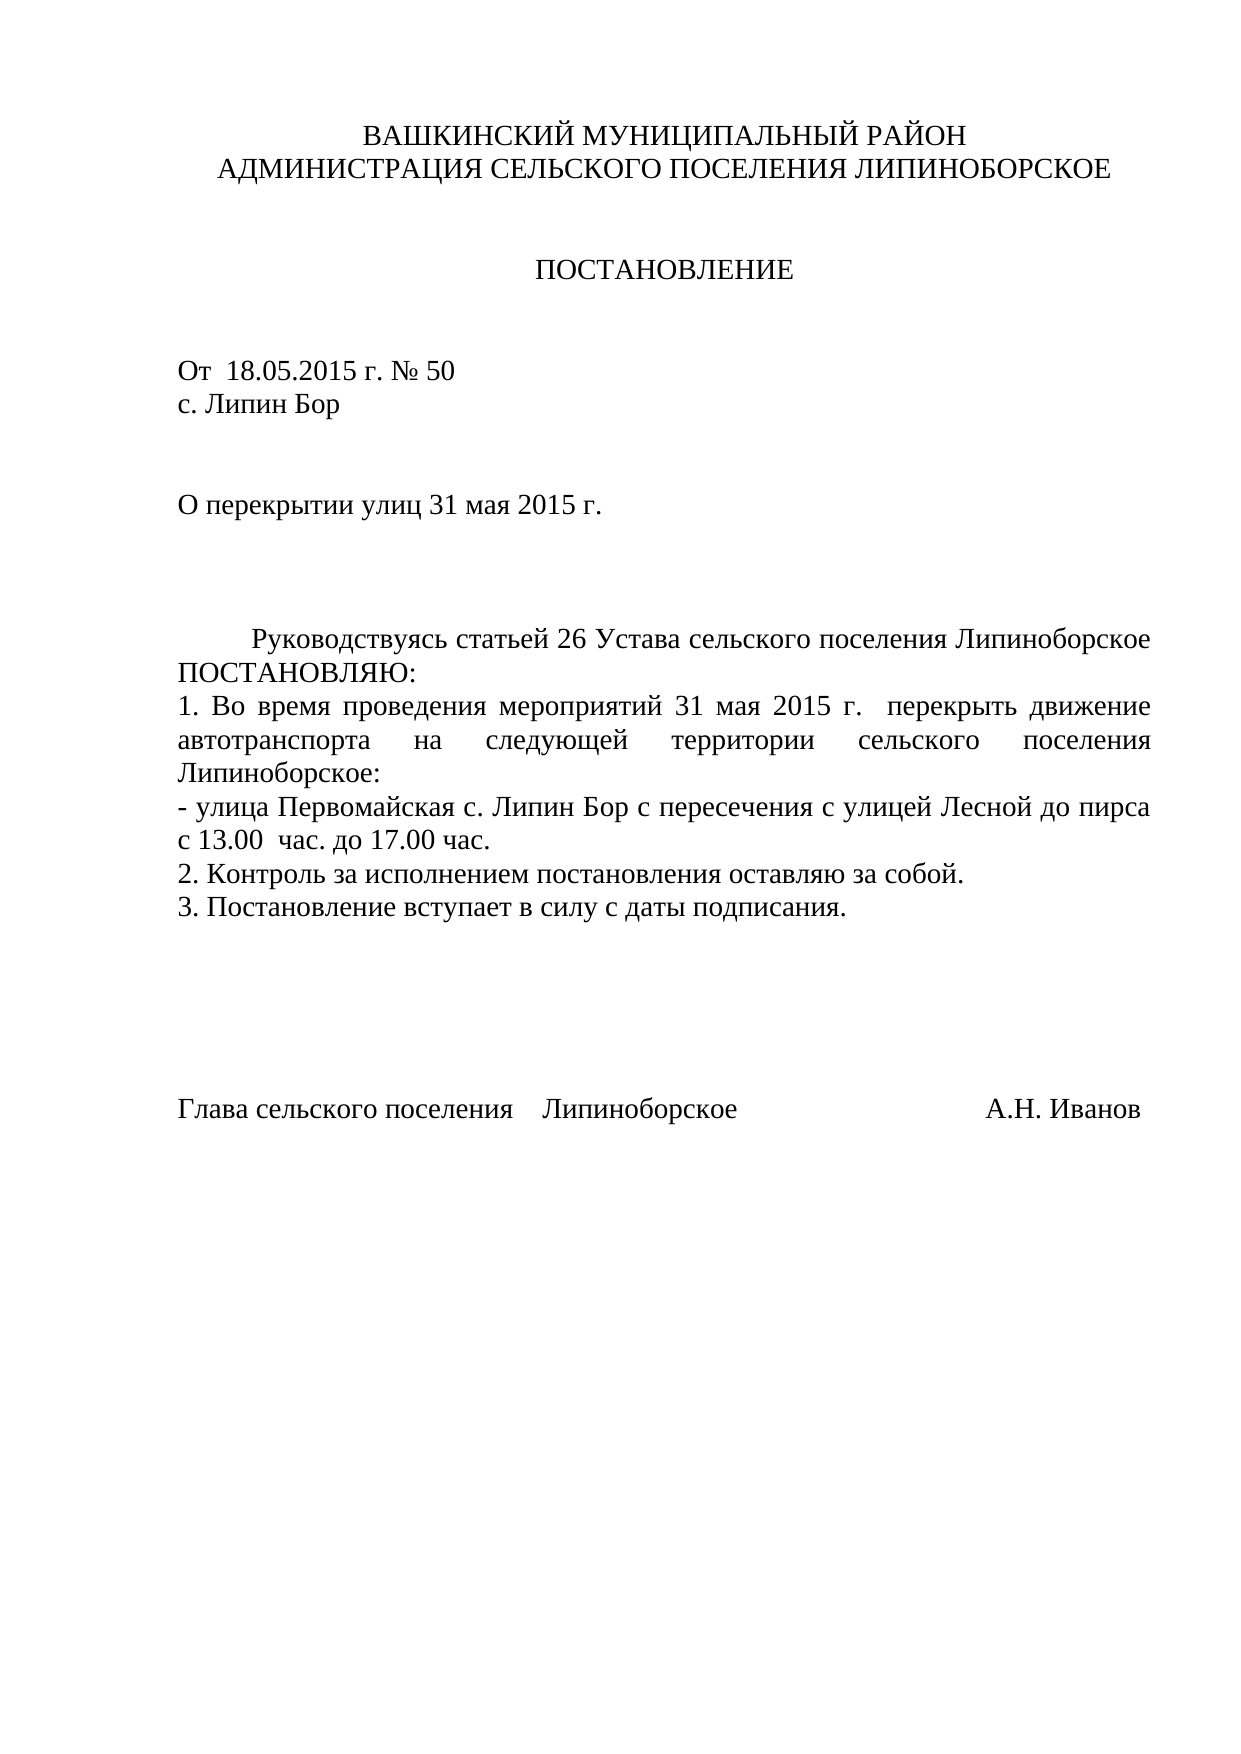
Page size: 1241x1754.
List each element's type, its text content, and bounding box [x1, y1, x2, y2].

text От 18.05.2015 г. № 50 [177, 353, 1152, 386]
text Глава сельского поселения Липиноборское А.Н. Иванов [177, 1091, 1152, 1124]
text 2. Контроль за исполнением постановления оставляю за собой. [177, 856, 1152, 889]
text - улица Первомайская с. Липин Бор с пересечения с улицей Лесной до пирса с 13.00 час. до 17.00 час. [177, 789, 1152, 856]
text 3. Постановление вступает в силу с даты подписания. [177, 889, 1152, 923]
text Руководствуясь статьей 26 Устава сельского поселения Липиноборское ПОСТАНОВЛЯЮ: 1. Во время проведения мероприятий 31 мая . перекрыть движение автотранспорта на следующей территории сельского поселения Липиноборское: [177, 621, 1152, 789]
text О перекрытии улиц 31 мая . [177, 487, 1152, 521]
text ПОСТАНОВЛЕНИЕ [177, 252, 1152, 286]
text ВАШКИНСКИЙ МУНИЦИПАЛЬНЫЙ РАЙОН [177, 118, 1152, 152]
text с. Липин Бор [177, 386, 1152, 420]
text АДМИНИСТРАЦИЯ СЕЛЬСКОГО ПОСЕЛЕНИЯ ЛИПИНОБОРСКОЕ [177, 152, 1152, 185]
